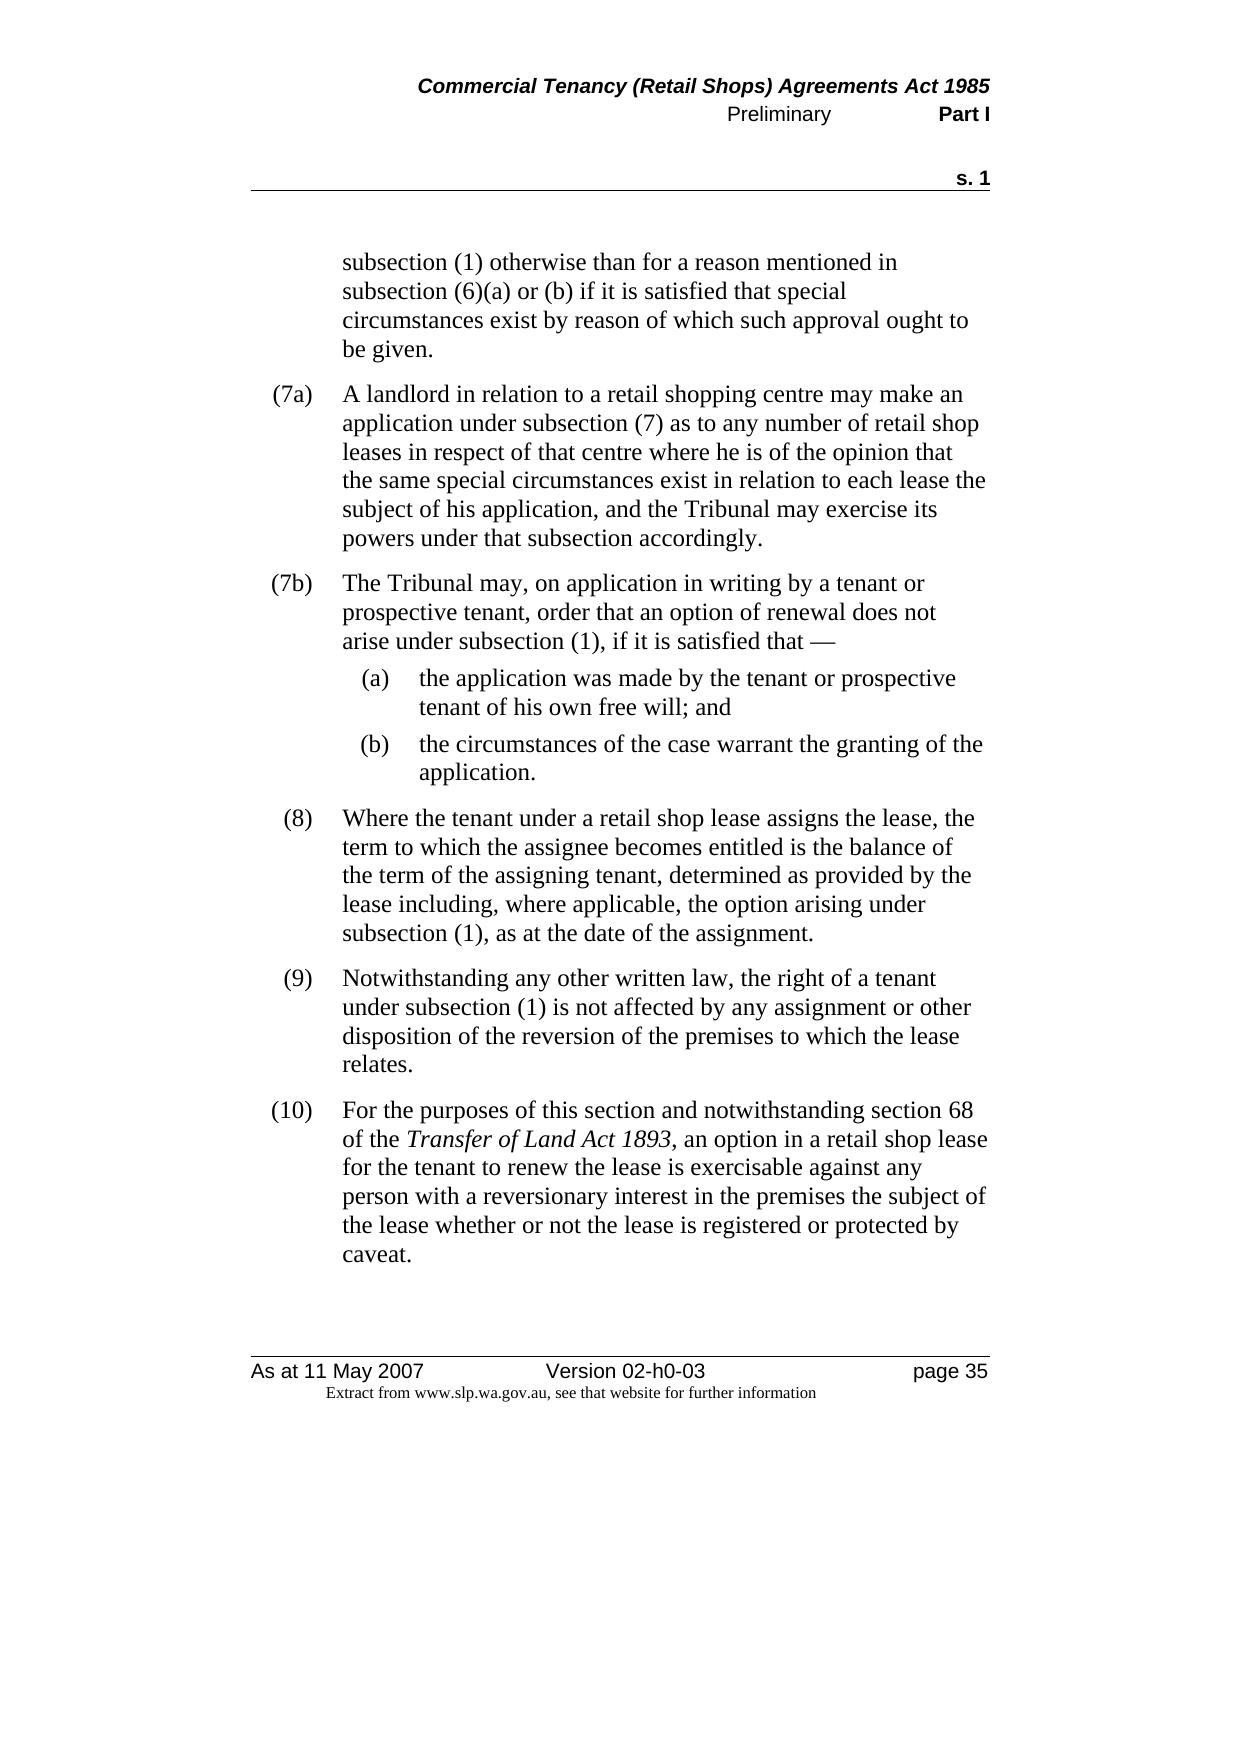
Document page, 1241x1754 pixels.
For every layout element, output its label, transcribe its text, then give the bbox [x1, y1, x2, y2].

text (b) the circumstances of the case warrant the granting of the application. [251, 729, 990, 786]
text (8) Where the tenant under a retail shop lease assigns the lease, the term to which the assignee becomes entitled is the balance of the term of the assigning tenant, determined as provided by the lease including, where applicable, the option arising under subsection (1), as at the date of the assignment. [251, 803, 990, 947]
text (7b) The Tribunal may, on application in writing by a tenant or prospective tenant, order that an option of renewal does not arise under subsection (1), if it is satisfied that — [251, 568, 990, 654]
text (10) For the purposes of this section and notwithstanding section 68 of the Transfer of Land Act 1893, an option in a retail shop lease for the tenant to renew the lease is exercisable against any person with a reversionary interest in the premises the subject of the lease whether or not the lease is registered or protected by caveat. [251, 1095, 990, 1267]
text (9) Notwithstanding any other written law, the right of a tenant under subsection (1) is not affected by any assignment or other disposition of the reversion of the premises to which the lease relates. [251, 963, 990, 1078]
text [251, 247, 990, 362]
text (a) the application was made by the tenant or prospective tenant of his own free will; and [251, 663, 990, 720]
text (7a) A landlord in relation to a retail shopping centre may make an application under subsection (7) as to any number of retail shop leases in respect of that centre where he is of the opinion that the same special circumstances exist in relation to each lease the subject of his application, and the Tribunal may exercise its powers under that subsection accordingly. [251, 379, 990, 552]
